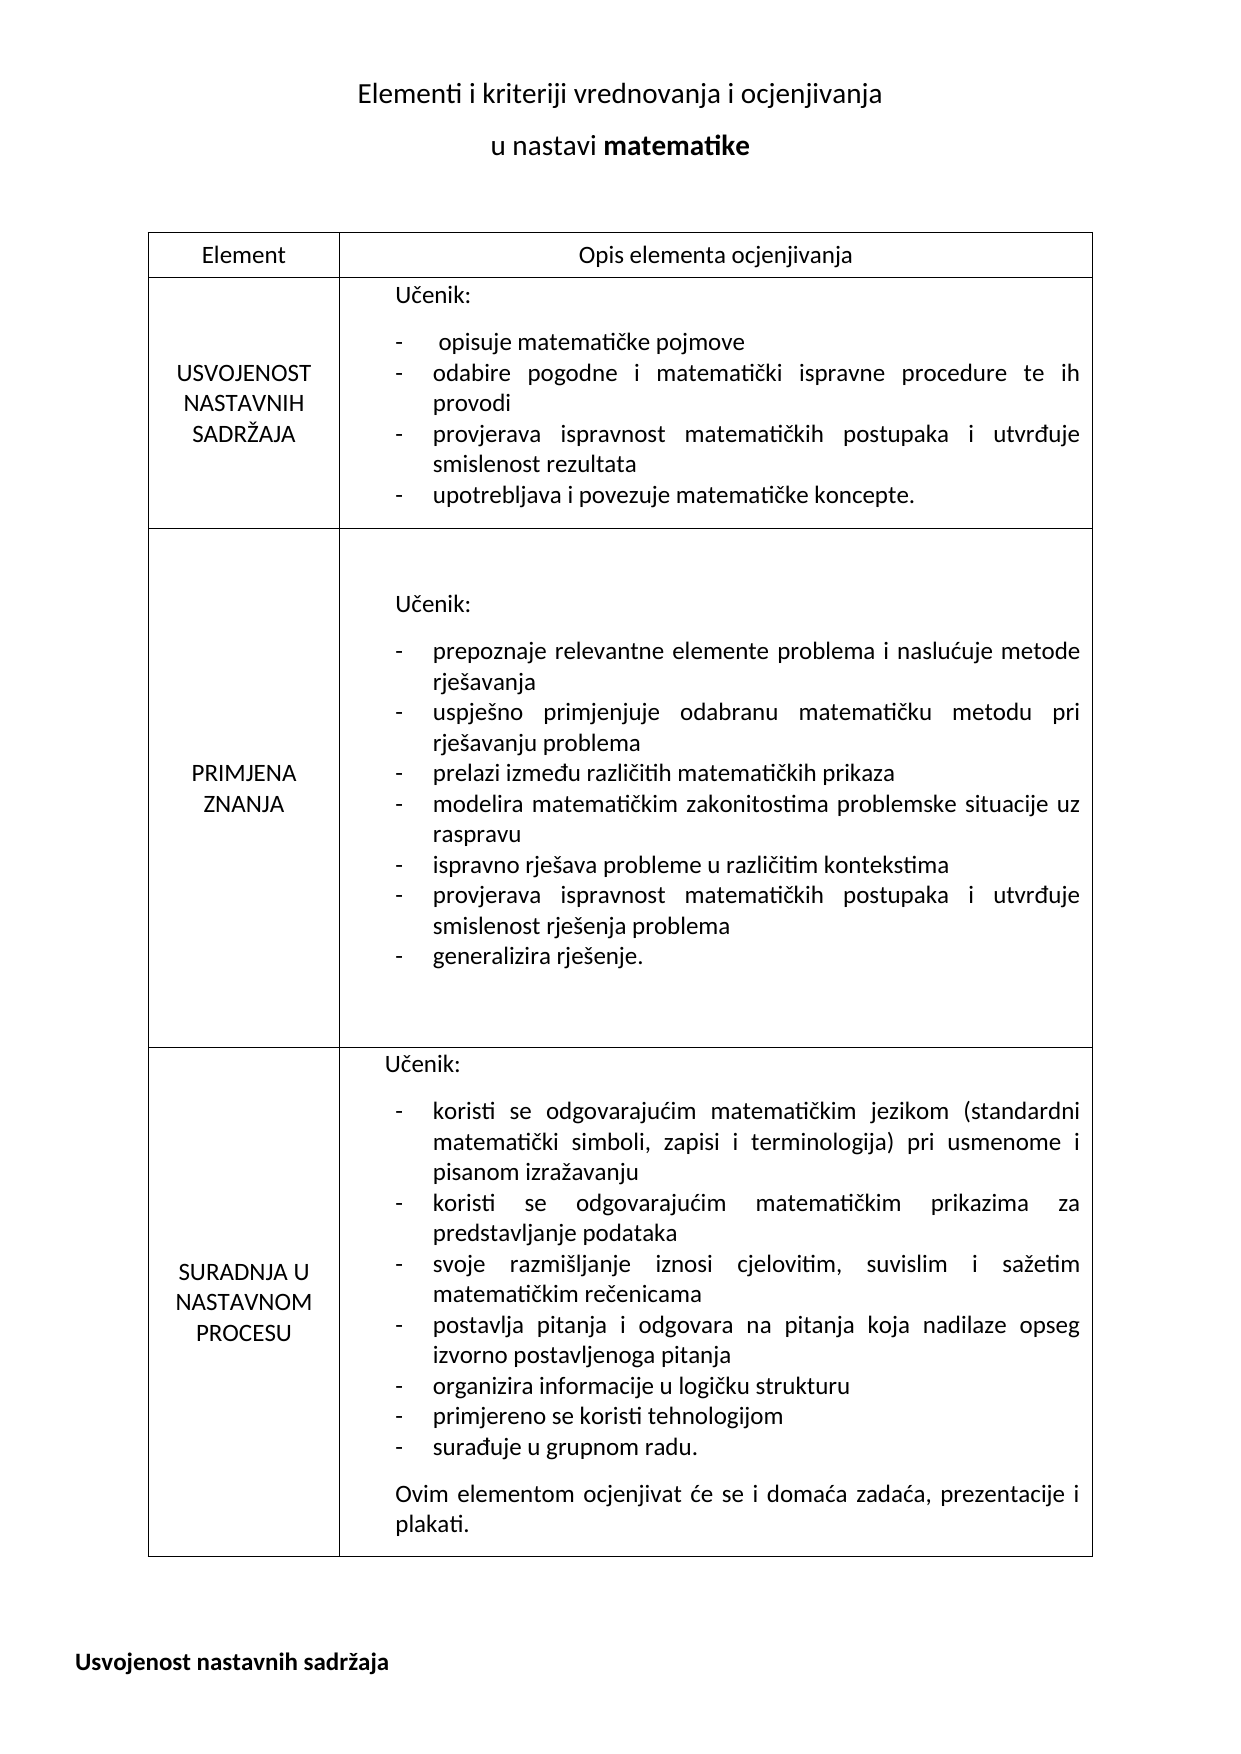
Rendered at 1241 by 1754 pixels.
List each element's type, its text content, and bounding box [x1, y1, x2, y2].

table_header Opis elementa ocjenjivanja [340, 233, 1092, 277]
text Usvojenost nastavnih sadržaja [75, 1646, 1165, 1677]
table_cell SURADNJA U NASTAVNOM PROCESU [149, 1048, 339, 1556]
table_header Element [149, 233, 339, 277]
table_cell Učenik: opisuje matematičke pojmove odabire pogodne i matematički ispravne procedure te ih provodi provjerava ispravnost matematičkih postupaka i utvrđuje smislenost rezultata upotrebljava i povezuje matematičke koncepte. [340, 278, 1092, 528]
table_cell Učenik: koristi se odgovarajućim matematičkim jezikom (standardni matematički simboli, zapisi i terminologija) pri usmenome i pisanom izražavanju koristi se odgovarajućim matematičkim prikazima za predstavljanje podataka svoje razmišljanje iznosi cjelovitim, suvislim i sažetim matematičkim rečenicama postavlja pitanja i odgovara na pitanja koja nadilaze opseg izvorno postavljenoga pitanja organizira informacije u logičku strukturu primjereno se koristi tehnologijom surađuje u grupnom radu. Ovim elementom ocjenjivat će se i domaća zadaća, prezentacije i plakati. [340, 1048, 1092, 1556]
text Elementi i kriteriji vrednovanja i ocjenjivanja [75, 75, 1165, 111]
table_cell USVOJENOST NASTAVNIH SADRŽAJA [149, 278, 339, 528]
table_cell Učenik: prepoznaje relevantne elemente problema i naslućuje metode rješavanja uspješno primjenjuje odabranu matematičku metodu pri rješavanju problema prelazi između različitih matematičkih prikaza modelira matematičkim zakonitostima problemske situacije uz raspravu ispravno rješava probleme u različitim kontekstima provjerava ispravnost matematičkih postupaka i utvrđuje smislenost rješenja problema generalizira rješenje. [340, 529, 1092, 1047]
table_cell PRIMJENA ZNANJA [149, 529, 339, 1047]
text u nastavi matematike [75, 127, 1165, 163]
